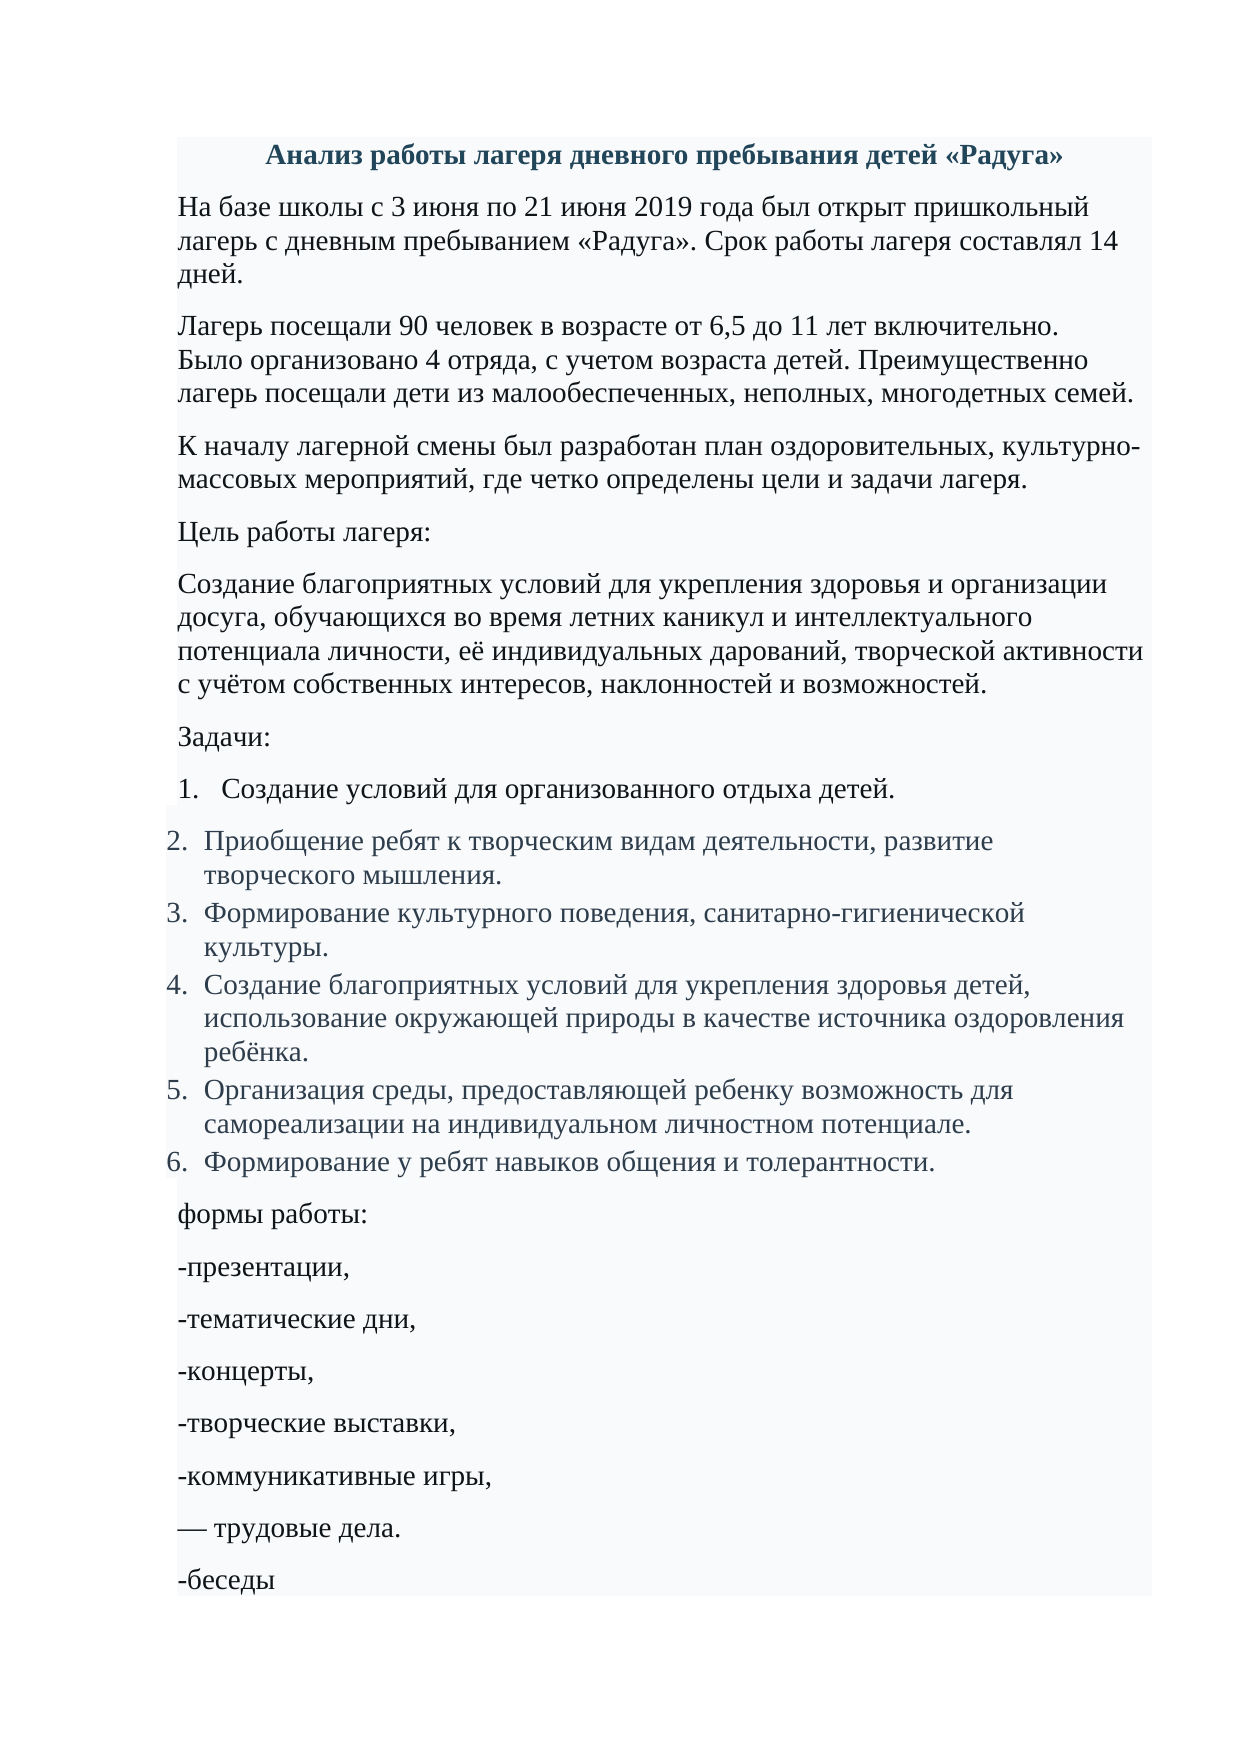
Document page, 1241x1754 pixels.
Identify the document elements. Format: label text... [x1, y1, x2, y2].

text Цель работы лагеря: [177, 514, 1152, 547]
text 1. Создание условий для организованного отдыха детей. [177, 771, 1152, 805]
list Формирование культурного поведения, санитарно-гигиенической культуры. [166, 895, 1152, 962]
text Лагерь посещали 90 человек в возрасте от 6,5 до 11 лет включительно. Было организовано 4 отряда, с учетом возраста детей. Преимущественно лагерь посещали дети из малообеспеченных, неполных, многодетных семей. [177, 308, 1152, 409]
text -коммуникативные игры, [177, 1458, 1152, 1491]
text формы работы: [177, 1196, 1152, 1230]
list Формирование у ребят навыков общения и толерантности. [166, 1144, 1152, 1178]
text Задачи: [177, 719, 1152, 752]
list Приобщение ребят к творческим видам деятельности, развитие творческого мышления. [166, 823, 1152, 891]
text Создание благоприятных условий для укрепления здоровья и организации досуга, обучающихся во время летних каникул и интеллектуального потенциала личности, её индивидуальных дарований, творческой активности с учётом собственных интересов, наклонностей и возможностей. [177, 566, 1152, 700]
text К началу лагерной смены был разработан план оздоровительных, культурно-массовых мероприятий, где четко определены цели и задачи лагеря. [177, 428, 1152, 495]
text -концерты, [177, 1353, 1152, 1387]
list Организация среды, предоставляющей ребенку возможность для самореализации на индивидуальном личностном потенциале. [166, 1072, 1152, 1139]
text — трудовые дела. [177, 1510, 1152, 1544]
text -творческие выставки, [177, 1406, 1152, 1439]
list Создание благоприятных условий для укрепления здоровья детей, использование окружающей природы в качестве источника оздоровления ребёнка. [166, 967, 1152, 1068]
text Анализ работы лагеря дневного пребывания детей «Радуга» [177, 137, 1152, 170]
text -беседы [177, 1562, 1152, 1596]
text На базе школы с 3 июня по 21 июня 2019 года был открыт пришкольный лагерь с дневным пребыванием «Радуга». Срок работы лагеря составлял 14 дней. [177, 189, 1152, 290]
text -тематические дни, [177, 1301, 1152, 1334]
text -презентации, [177, 1249, 1152, 1282]
